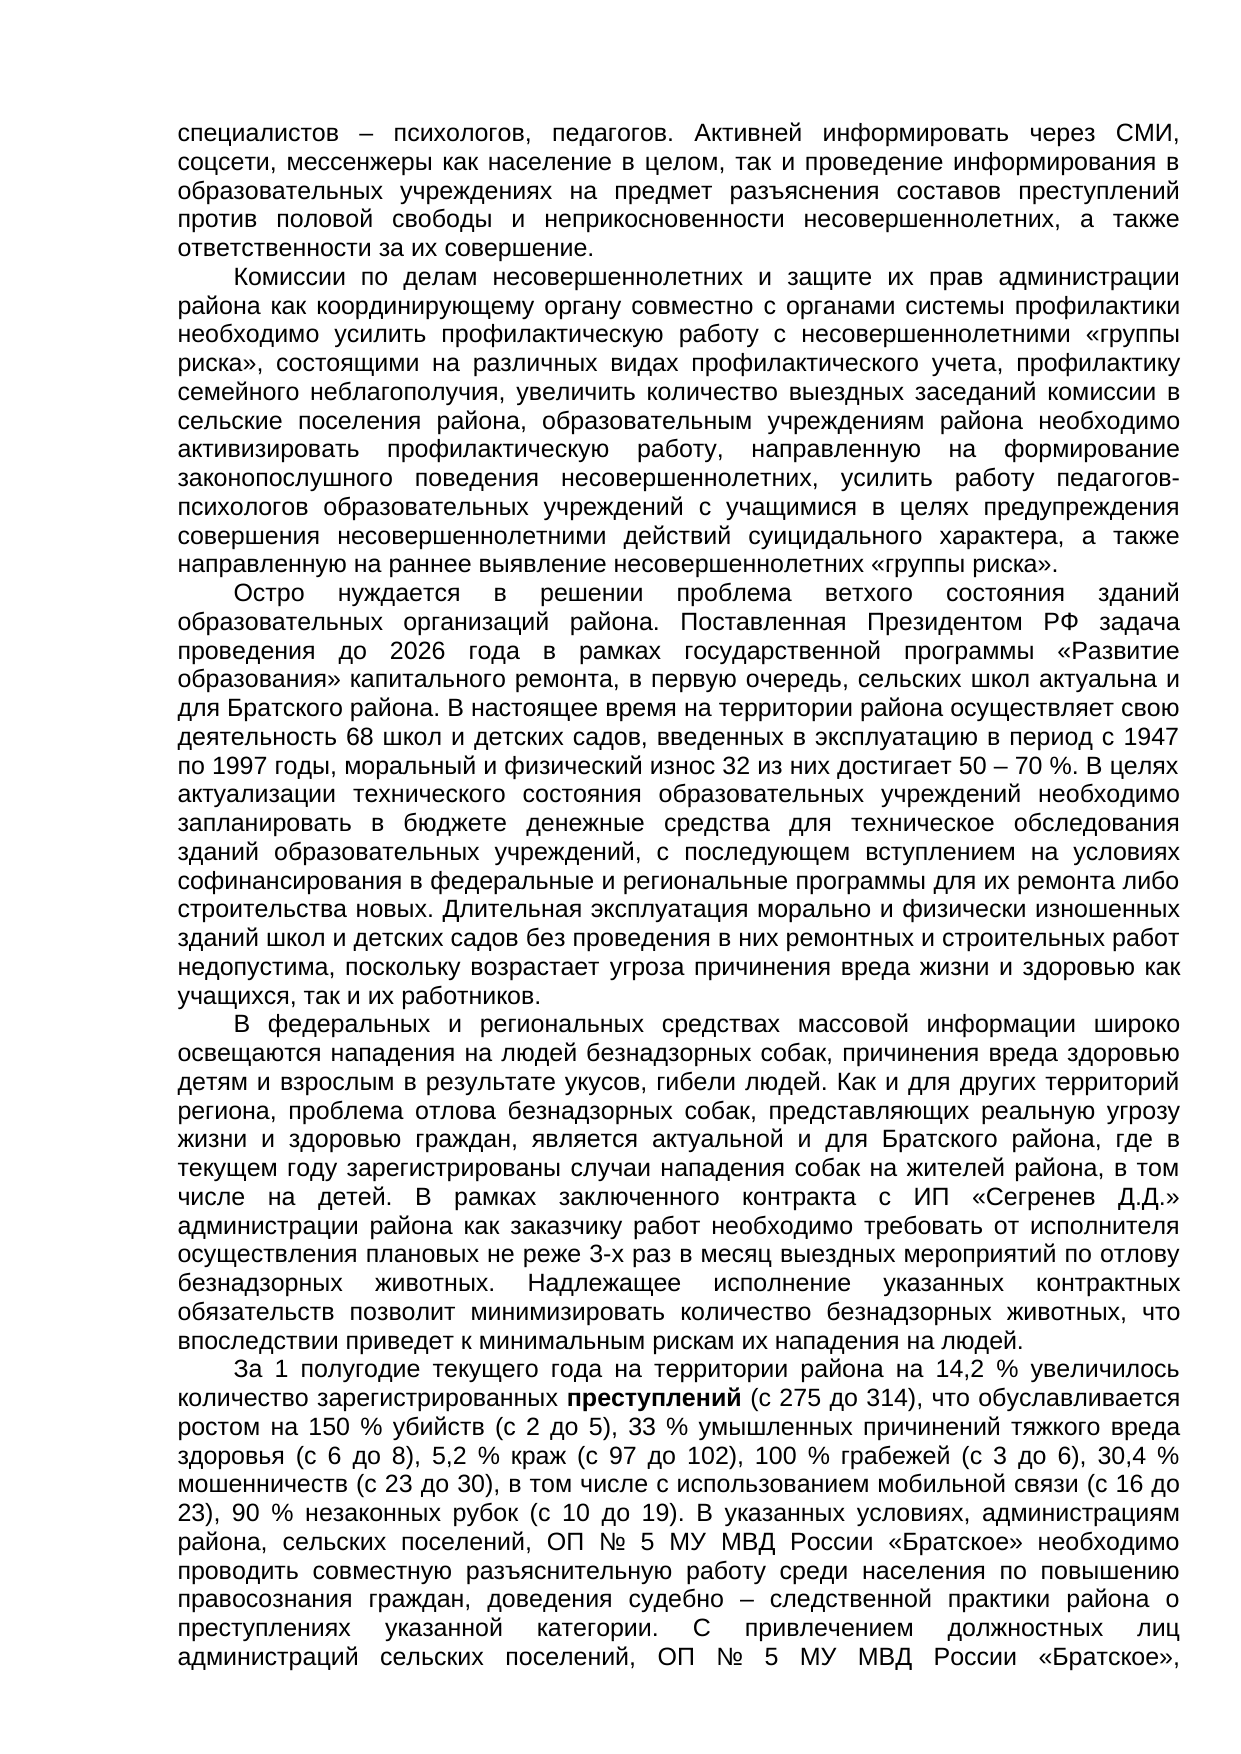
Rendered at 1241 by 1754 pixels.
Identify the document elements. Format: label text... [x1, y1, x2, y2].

text Комиссии по делам несовершеннолетних и защите их прав администрации района как координирующему органу совместно с органами системы профилактики необходимо усилить профилактическую работу с несовершеннолетними «группы риска», состоящими на различных видах профилактического учета, профилактику семейного неблагополучия, увеличить количество выездных заседаний комиссии в сельские поселения района, образовательным учреждениям района необходимо активизировать профилактическую работу, направленную на формирование законопослушного поведения несовершеннолетних, усилить работу педагогов-психологов образовательных учреждений с учащимися в целях предупреждения совершения несовершеннолетними действий суицидального характера, а также направленную на раннее выявление несовершеннолетних «группы риска». [177, 262, 1181, 578]
text В федеральных и региональных средствах массовой информации широко освещаются нападения на людей безнадзорных собак, причинения вреда здоровью детям и взрослым в результате укусов, гибели людей. Как и для других территорий региона, проблема отлова безнадзорных собак, представляющих реальную угрозу жизни и здоровью граждан, является актуальной и для Братского района, где в текущем году зарегистрированы случаи нападения собак на жителей района, в том числе на детей. В рамках заключенного контракта с ИП «Сегренев Д.Д.» администрации района как заказчику работ необходимо требовать от исполнителя осуществления плановых не реже 3-х раз в месяц выездных мероприятий по отлову безнадзорных животных. Надлежащее исполнение указанных контрактных обязательств позволит минимизировать количество безнадзорных животных, что впоследствии приведет к минимальным рискам их нападения на людей. [177, 1009, 1181, 1354]
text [177, 118, 1181, 262]
text Остро нуждается в решении проблема ветхого состояния зданий образовательных организаций района. Поставленная Президентом РФ задача проведения до 2026 года в рамках государственной программы «Развитие образования» капитального ремонта, в первую очередь, сельских школ актуальна и для Братского района. В настоящее время на территории района осуществляет свою деятельность 68 школ и детских садов, введенных в эксплуатацию в период с 1947 по 1997 годы, моральный и физический износ 32 из них достигает 50 – 70 %. В целях актуализации технического состояния образовательных учреждений необходимо запланировать в бюджете денежные средства для техническое обследования зданий образовательных учреждений, с последующем вступлением на условиях софинансирования в федеральные и региональные программы для их ремонта либо строительства новых. Длительная эксплуатация морально и физически изношенных зданий школ и детских садов без проведения в них ремонтных и строительных работ недопустима, поскольку возрастает угроза причинения вреда жизни и здоровью как учащихся, так и их работников. [177, 578, 1181, 1009]
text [177, 1354, 1181, 1671]
